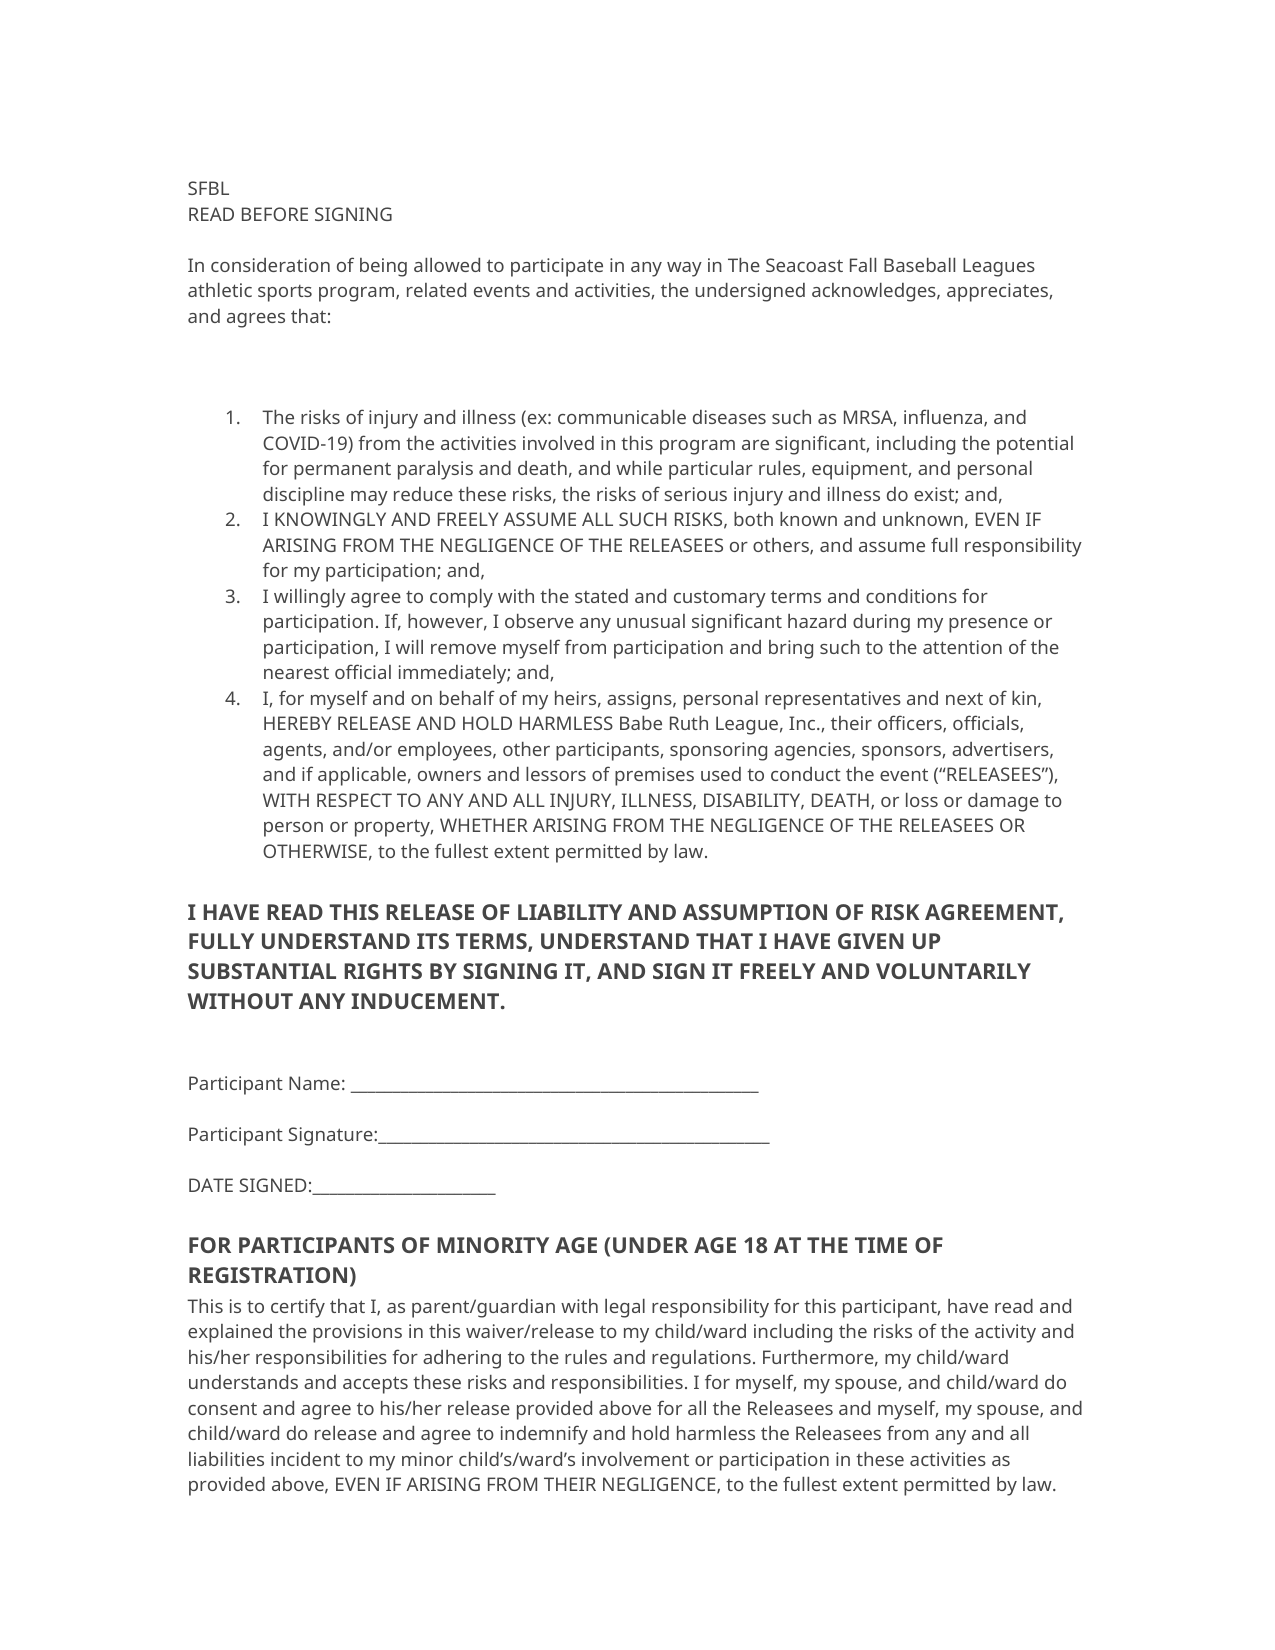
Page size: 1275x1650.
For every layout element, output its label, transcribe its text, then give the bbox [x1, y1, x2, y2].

text READ BEFORE SIGNING [187, 201, 1087, 227]
text FOR PARTICIPANTS OF MINORITY AGE (UNDER AGE 18 AT THE TIME OF REGISTRATION) [187, 1230, 1087, 1290]
list I willingly agree to comply with the stated and customary terms and conditions for participation. If, however, I observe any unusual significant hazard during my presence or participation, I will remove myself from participation and bring such to the attention of the nearest official immediately; and, [225, 583, 1087, 685]
text SFBL [187, 176, 1087, 201]
text This is to certify that I, as parent/guardian with legal responsibility for this participant, have read and explained the provisions in this waiver/release to my child/ward including the risks of the activity and his/her responsibilities for adhering to the rules and regulations. Furthermore, my child/ward understands and accepts these risks and responsibilities. I for myself, my spouse, and child/ward do consent and agree to his/her release provided above for all the Releasees and myself, my spouse, and child/ward do release and agree to indemnify and hold harmless the Releasees from any and all liabilities incident to my minor child’s/ward’s involvement or participation in these activities as provided above, EVEN IF ARISING FROM THEIR NEGLIGENCE, to the fullest extent permitted by law. [187, 1293, 1087, 1497]
text I HAVE READ THIS RELEASE OF LIABILITY AND ASSUMPTION OF RISK AGREEMENT, FULLY UNDERSTAND ITS TERMS, UNDERSTAND THAT I HAVE GIVEN UP SUBSTANTIAL RIGHTS BY SIGNING IT, AND SIGN IT FREELY AND VOLUNTARILY WITHOUT ANY INDUCEMENT. [187, 897, 1087, 1016]
list The risks of injury and illness (ex: communicable diseases such as MRSA, influenza, and COVID-19) from the activities involved in this program are significant, including the potential for permanent paralysis and death, and while particular rules, equipment, and personal discipline may reduce these risks, the risks of serious injury and illness do exist; and, [225, 404, 1087, 506]
list I KNOWINGLY AND FREELY ASSUME ALL SUCH RISKS, both known and unknown, EVEN IF ARISING FROM THE NEGLIGENCE OF THE RELEASEES or others, and assume full responsibility for my participation; and, [225, 506, 1087, 583]
text Participant Name: _________________________________________________ [187, 1070, 1087, 1095]
text Participant Signature:_______________________________________________ [187, 1121, 1087, 1146]
list I, for myself and on behalf of my heirs, assigns, personal representatives and next of kin, HEREBY RELEASE AND HOLD HARMLESS Babe Ruth League, Inc., their officers, officials, agents, and/or employees, other participants, sponsoring agencies, sponsors, advertisers, and if applicable, owners and lessors of premises used to conduct the event (“RELEASEES”), WITH RESPECT TO ANY AND ALL INJURY, ILLNESS, DISABILITY, DEATH, or loss or damage to person or property, WHETHER ARISING FROM THE NEGLIGENCE OF THE RELEASEES OR OTHERWISE, to the fullest extent permitted by law. [225, 685, 1087, 864]
text DATE SIGNED:______________________ [187, 1172, 1087, 1197]
text In consideration of being allowed to participate in any way in The Seacoast Fall Baseball Leagues athletic sports program, related events and activities, the undersigned acknowledges, appreciates, and agrees that: [187, 252, 1087, 329]
